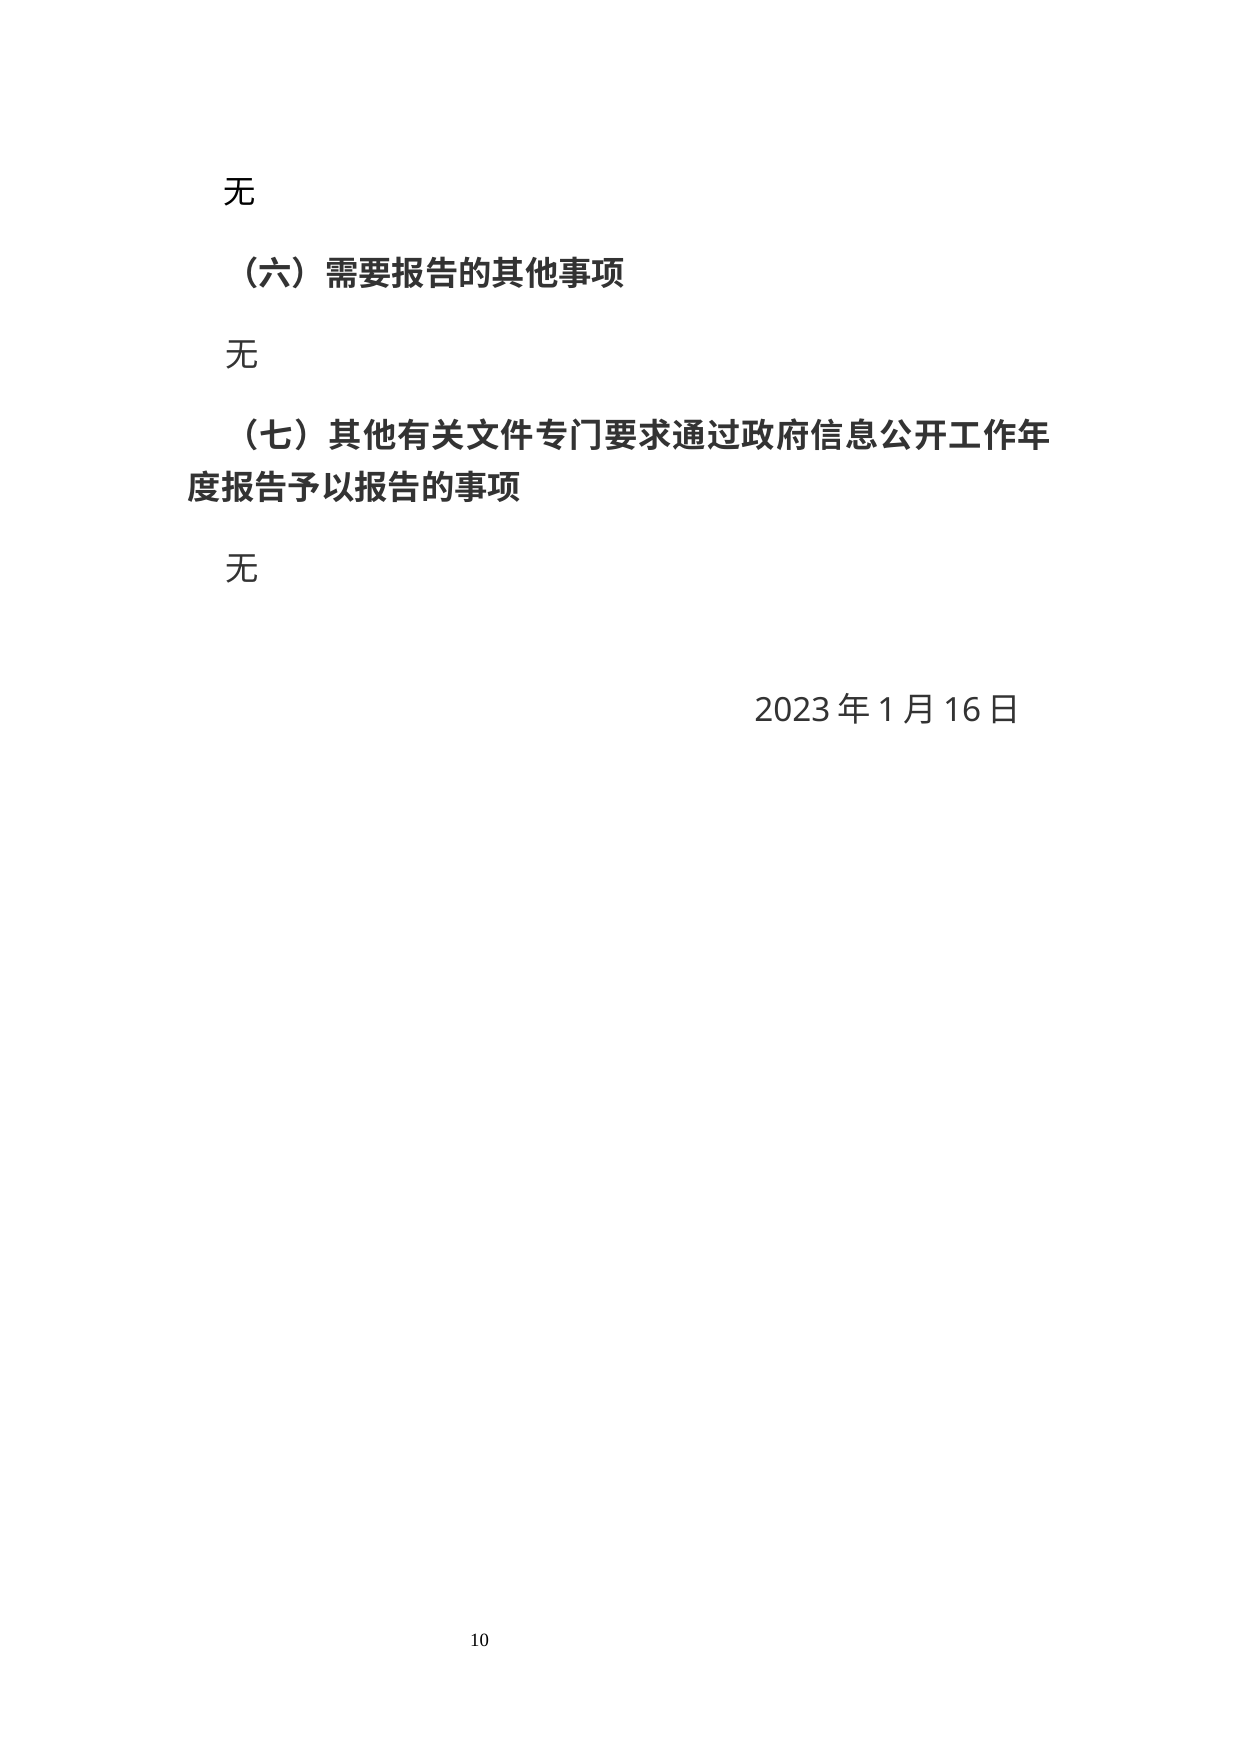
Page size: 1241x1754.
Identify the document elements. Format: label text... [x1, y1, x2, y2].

text （六）需要报告的其他事项 [187, 243, 1053, 295]
text 2023年1月16日 [187, 680, 1053, 732]
text 无 [187, 539, 1053, 591]
text 无 [187, 162, 1053, 214]
text 无 [187, 324, 1053, 377]
text （七）其他有关文件专门要求通过政府信息公开工作年度报告予以报告的事项 [187, 406, 1053, 510]
